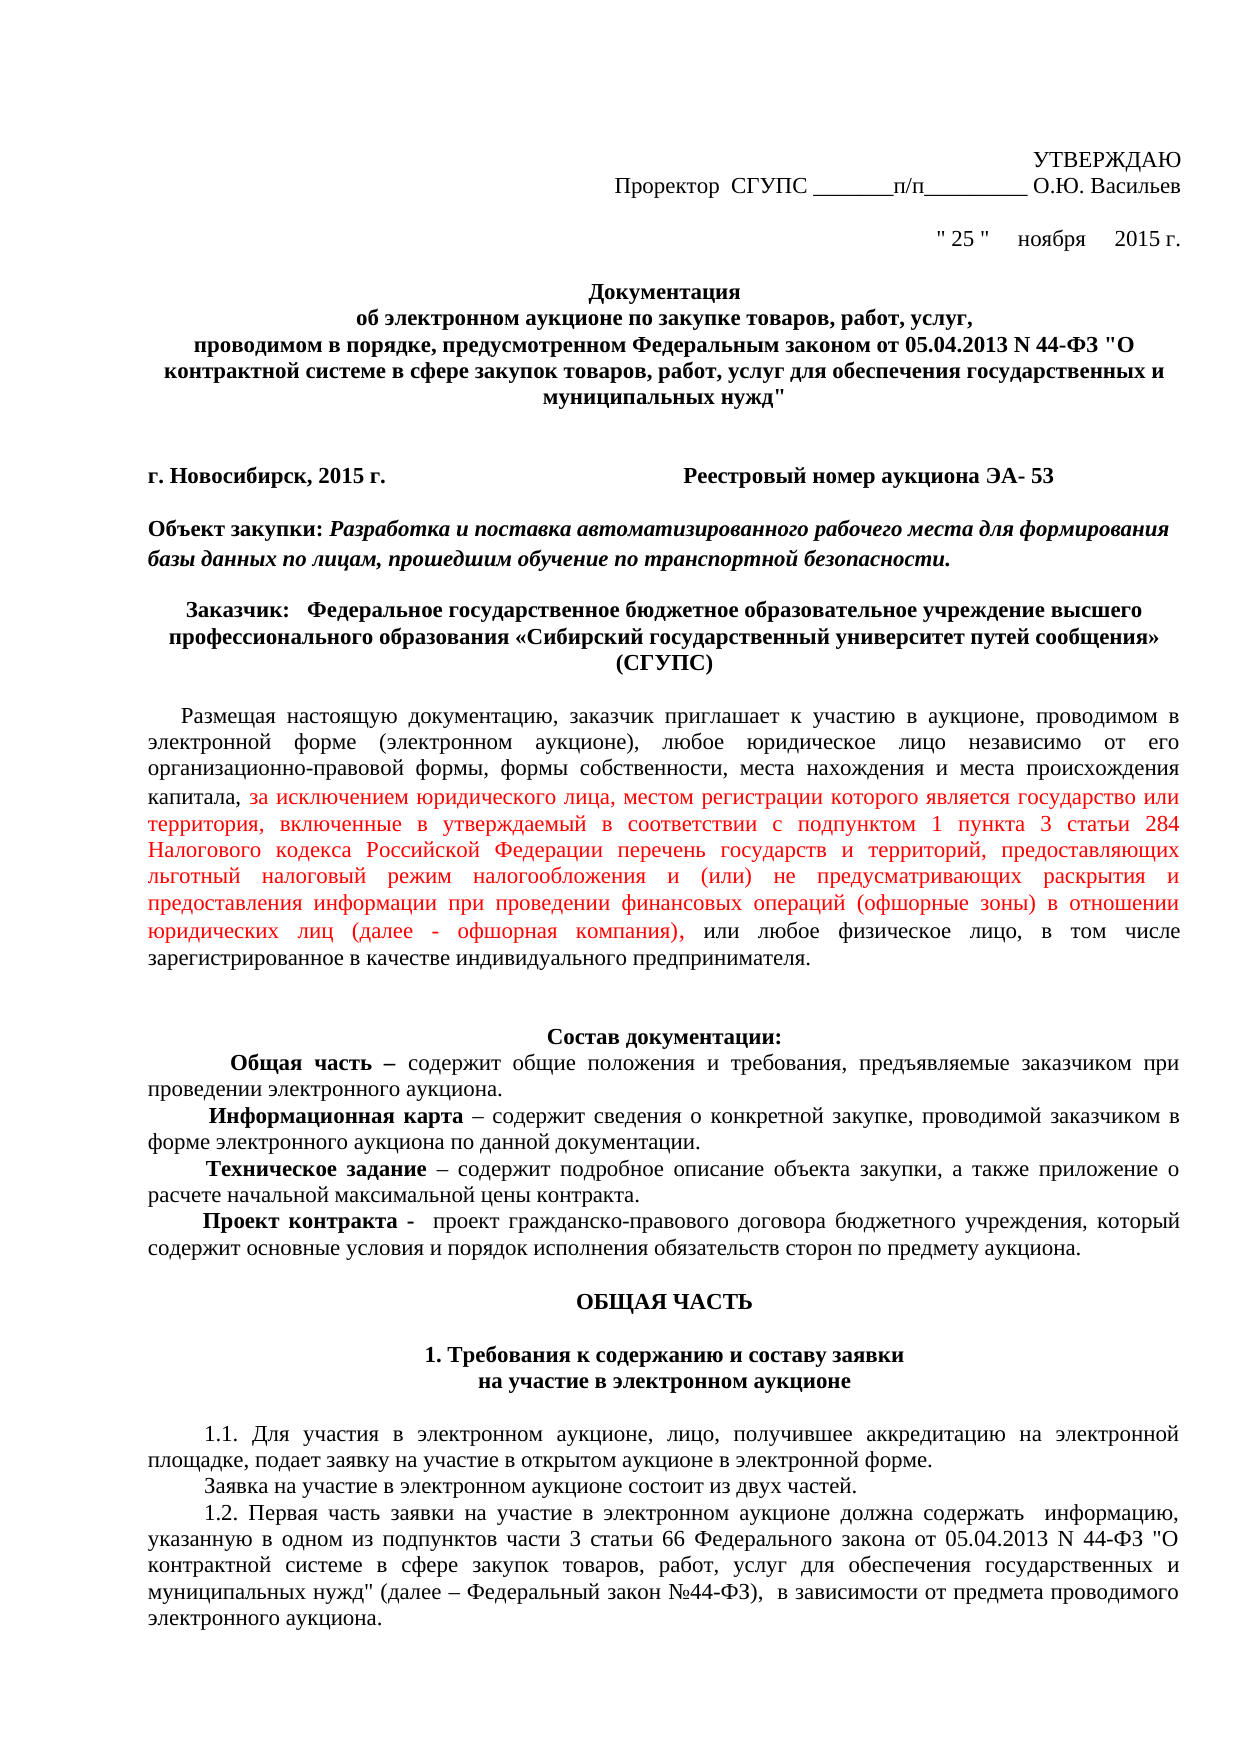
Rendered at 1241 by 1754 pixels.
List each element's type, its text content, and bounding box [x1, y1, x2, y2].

text 1.2. Первая часть заявки на участие в электронном аукционе должна содержать информацию, указанную в одном из подпунктов части 3 статьи 66 Федерального закона от 05.04.2013 N 44-ФЗ "О контрактной системе в сфере закупок товаров, работ, услуг для обеспечения государственных и муниципальных нужд" (далее – Федеральный закон №44-ФЗ), в зависимости от предмета проводимого электронного аукциона. [148, 1499, 1181, 1631]
text проводимом в порядке, предусмотренном Федеральным законом от 05.04.2013 N 44-ФЗ "О контрактной системе в сфере закупок товаров, работ, услуг для обеспечения государственных и муниципальных нужд" [148, 331, 1181, 410]
text " 25 " ноября 2015 г. [148, 225, 1181, 252]
text Проект контракта - проект гражданско-правового договора бюджетного учреждения, который содержит основные условия и порядок исполнения обязательств сторон по предмету аукциона. [148, 1207, 1181, 1260]
text Общая часть – содержит общие положения и требования, предъявляемые заказчиком при проведении электронного аукциона. [148, 1049, 1181, 1102]
text 1. Требования к содержанию и составу заявки [148, 1341, 1181, 1367]
text УТВЕРЖДАЮ [74, 146, 1181, 172]
text об электронном аукционе по закупке товаров, работ, услуг, [148, 304, 1181, 331]
text Заказчик: Федеральное государственное бюджетное образовательное учреждение высшего профессионального образования «Сибирский государственный университет путей сообщения» (СГУПС) [148, 596, 1181, 675]
text Объект закупки: Разработка и поставка автоматизированного рабочего места для формирования базы данных по лицам, прошедшим обучение по транспортной безопасности. [148, 515, 1181, 572]
text Проректор СГУПС _______п/п_________ О.Ю. Васильев [148, 172, 1181, 199]
text Техническое задание – содержит подробное описание объекта закупки, а также приложение о расчете начальной максимальной цены контракта. [148, 1154, 1181, 1207]
text Заявка на участие в электронном аукционе состоит из двух частей. [148, 1472, 1181, 1499]
text Документация [148, 278, 1181, 304]
text на участие в электронном аукционе [148, 1367, 1181, 1393]
text Информационная карта – содержит сведения о конкретной закупке, проводимой заказчиком в форме электронного аукциона по данной документации. [148, 1102, 1181, 1154]
text 1.1. Для участия в электронном аукционе, лицо, получившее аккредитацию на электронной площадке, подает заявку на участие в открытом аукционе в электронной форме. [148, 1420, 1181, 1472]
text Состав документации: [148, 1023, 1181, 1049]
text Размещая настоящую документацию, заказчик приглашает к участию в аукционе, проводимом в электронной форме (электронном аукционе), любое юридическое лицо независимо от его организационно-правовой формы, формы собственности, места нахождения и места происхождения капитала, за исключением юридического лица, местом регистрации которого является государство или территория, включенные в утверждаемый в соответствии с подпунктом 1 пункта 3 статьи 284 Налогового кодекса Российской Федерации перечень государств и территорий, предоставляющих льготный налоговый режим налогообложения и (или) не предусматривающих раскрытия и предоставления информации при проведении финансовых операций (офшорные зоны) в отношении юридических лиц (далее - офшорная компания), или любое физическое лицо, в том числе зарегистрированное в качестве индивидуального предпринимателя. [148, 702, 1181, 970]
text г. Новосибирск, 2015 г. Реестровый номер аукциона ЭА- 53 [148, 462, 1181, 489]
text ОБЩАЯ ЧАСТЬ [148, 1288, 1181, 1314]
